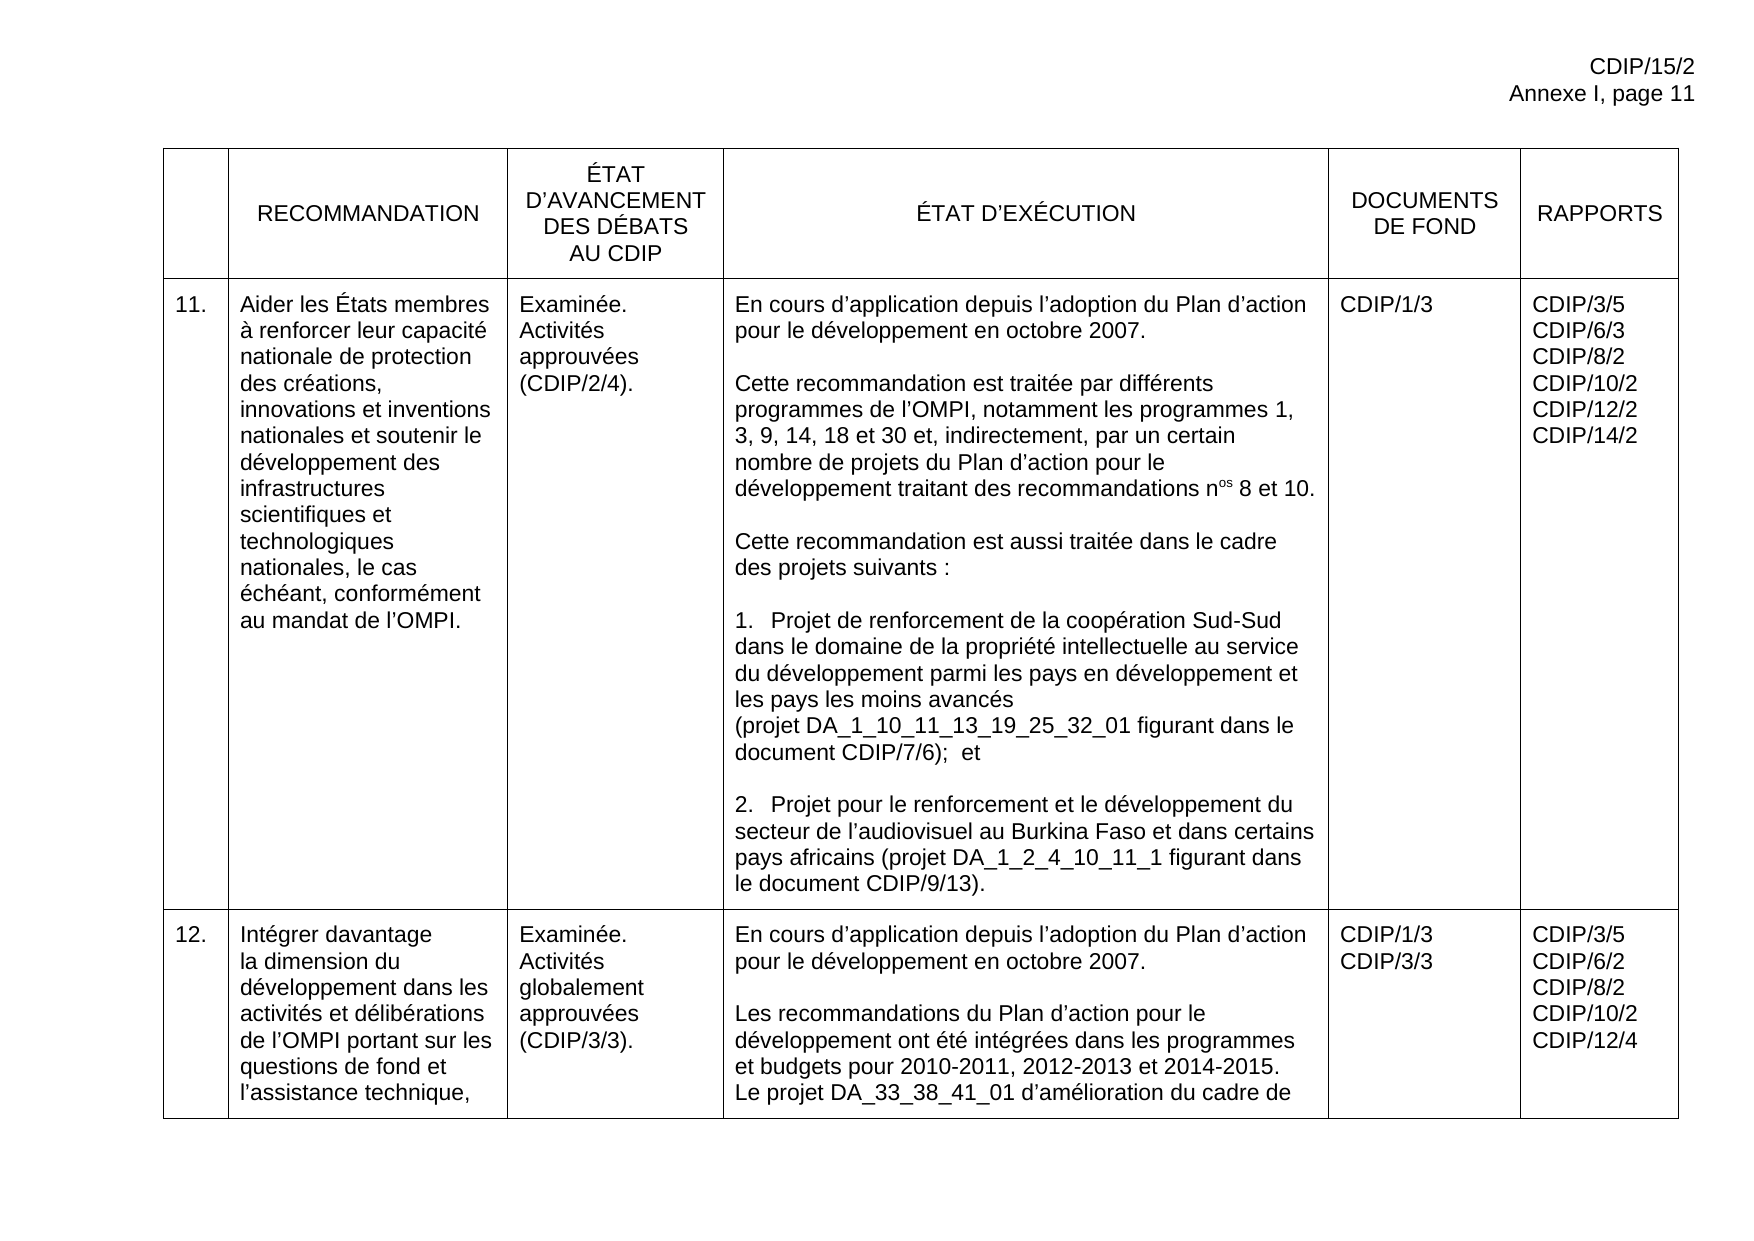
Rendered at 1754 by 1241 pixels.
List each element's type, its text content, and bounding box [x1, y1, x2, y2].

table_header ÉTAT D’EXÉCUTION [724, 149, 1328, 278]
table_cell CDIP/3/5 CDIP/6/3 CDIP/8/2 CDIP/10/2 CDIP/12/2 CDIP/14/2 [1521, 279, 1678, 908]
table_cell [724, 910, 1328, 1117]
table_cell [508, 910, 723, 1117]
table_cell En cours d’application depuis l’adoption du Plan d’action pour le développement en octobre 2007. Cette recommandation est traitée par différents programmes de l’OMPI, notamment les programmes 1, 3, 9, 14, 18 et 30 et, indirectement, par un certain nombre de projets du Plan d’action pour le développement traitant des recommandations nos 8 et 10. Cette recommandation est aussi traitée dans le cadre des projets suivants : 1. Projet de renforcement de la coopération Sud-Sud dans le domaine de la propriété intellectuelle au service du développement parmi les pays en développement et les pays les moins avancés (projet DA_1_10_11_13_19_25_32_01 figurant dans le document CDIP/7/6); et 2. Projet pour le renforcement et le développement du secteur de l’audiovisuel au Burkina Faso et dans certains pays africains (projet DA_1_2_4_10_11_1 figurant dans le document CDIP/9/13). [724, 279, 1328, 908]
table_header ÉTAT D’AVANCEMENT DES DÉBATS AU CDIP [508, 149, 723, 278]
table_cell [1521, 910, 1678, 1117]
table_cell [164, 910, 228, 1117]
table_cell Examinée. Activités approuvées (CDIP/2/4). [508, 279, 723, 908]
table_header RAPPORTS [1521, 149, 1678, 278]
table_cell [164, 279, 228, 908]
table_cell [229, 910, 507, 1117]
table_cell Aider les États membres à renforcer leur capacité nationale de protection des créations, innovations et inventions nationales et soutenir le développement des infrastructures scientifiques et technologiques nationales, le cas échéant, conformément au mandat de l’OMPI. [229, 279, 507, 908]
table_header [164, 149, 228, 278]
table_header DOCUMENTS DE FOND [1329, 149, 1520, 278]
table_header RECOMMANDATION [229, 149, 507, 278]
table_cell CDIP/1/3 [1329, 279, 1520, 908]
table_cell CDIP/1/3 CDIP/3/3 [1329, 910, 1520, 1117]
